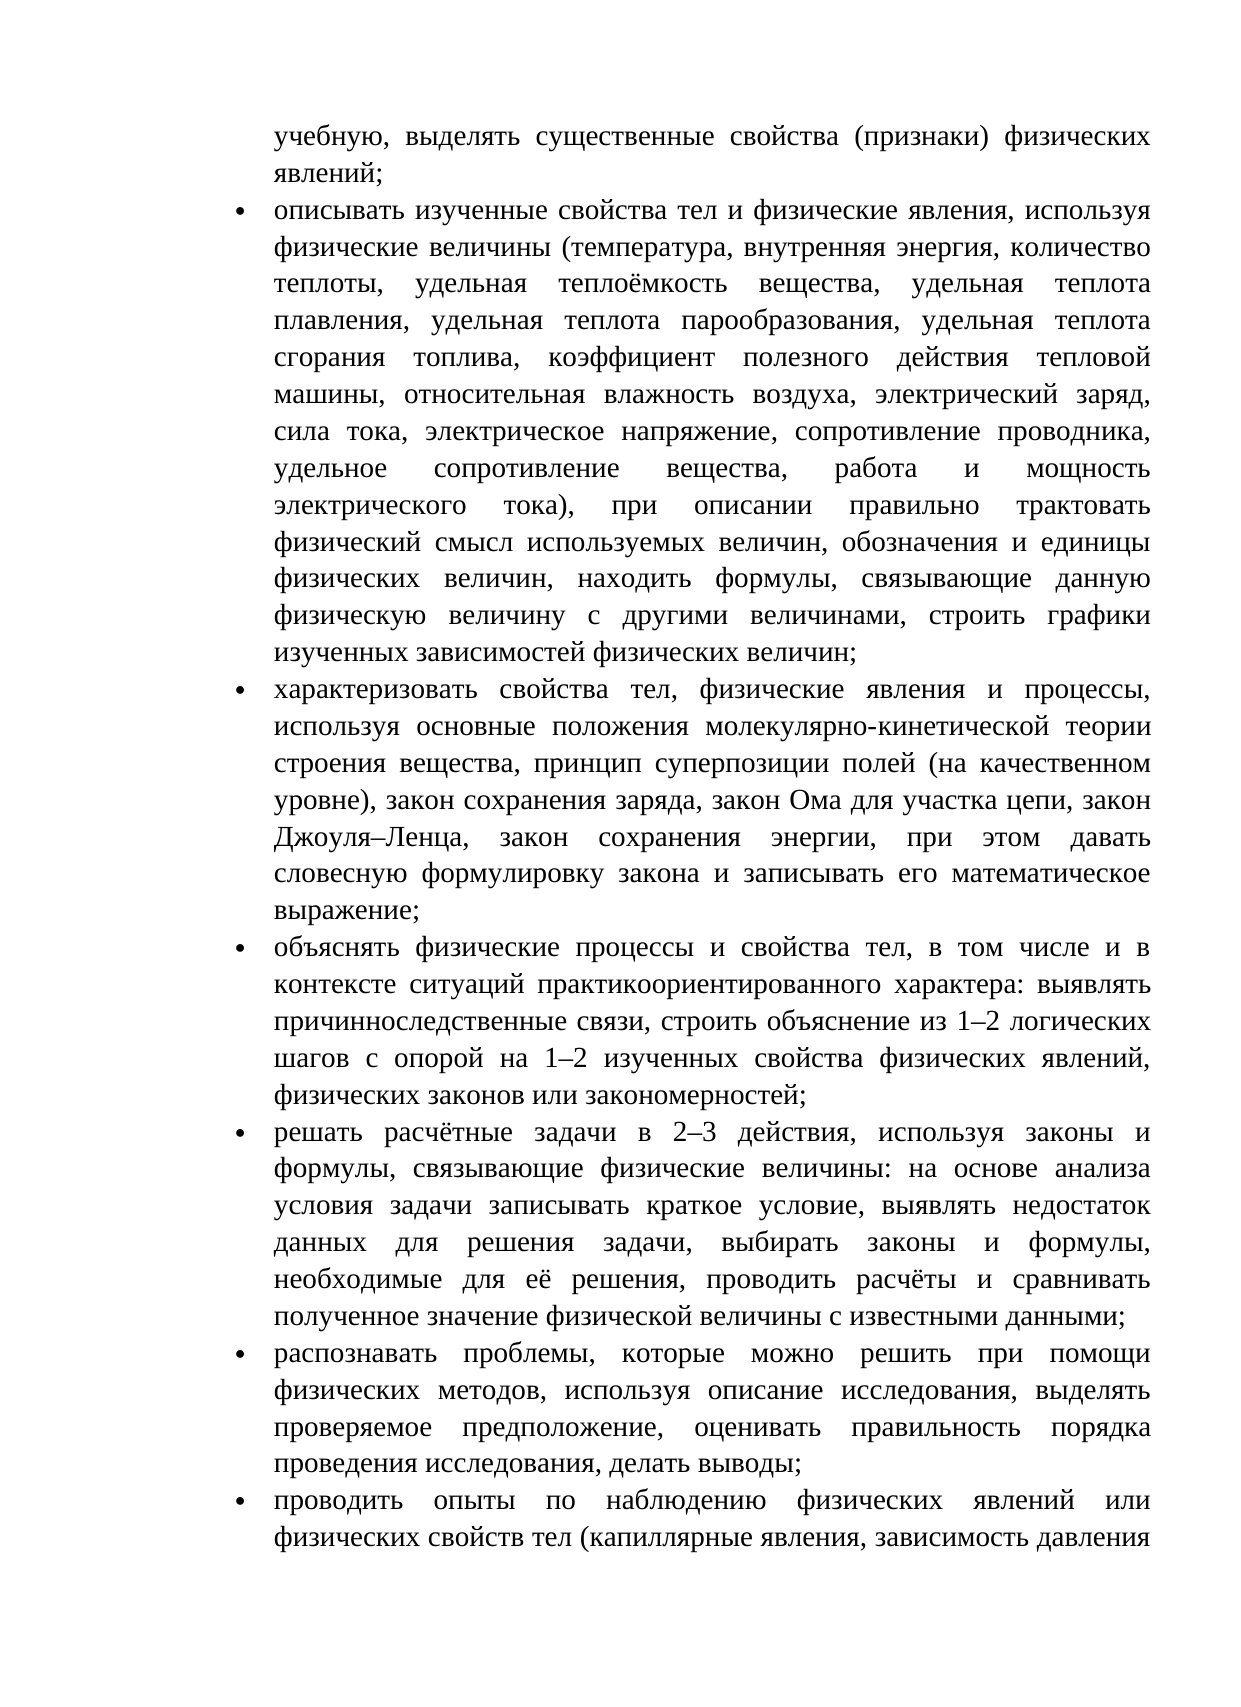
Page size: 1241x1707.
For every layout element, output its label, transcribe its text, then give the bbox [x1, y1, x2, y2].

list распознавать проблемы, которые можно решить при помощи физических методов, используя описание исследования, выделять проверяемое предположение, оценивать правильность порядка проведения исследования, делать выводы; [236, 1335, 1152, 1479]
list характеризовать свойства тел, физические явления и процессы, используя основные положения молекулярно-­кинетической теории строения вещества, принцип суперпозиции полей (на качественном уровне), закон сохранения заряда, закон Ома для участка цепи, закон Джоуля–Ленца, закон сохранения энергии, при этом давать словесную формулировку закона и записывать его математическое выражение; [236, 671, 1152, 926]
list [236, 118, 1152, 188]
list решать расчётные задачи в 2–3 действия, используя законы и формулы, связывающие физические величины: на основе анализа условия задачи записывать краткое условие, выявлять недостаток данных для решения задачи, выбирать законы и формулы, необходимые для её решения, проводить расчёты и сравнивать полученное значение физической величины с известными данными; [236, 1114, 1152, 1332]
list объяснять физические процессы и свойства тел, в том числе и в контексте ситуаций практико­ориентированного характера: выявлять причинно­следственные связи, строить объяснение из 1–2 логических шагов с опорой на 1–2 изученных свойства физических явлений, физических законов или закономерностей; [236, 929, 1152, 1110]
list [236, 1482, 1152, 1553]
list описывать изученные свойства тел и физические явления, используя физические величины (температура, внутренняя энергия, количество теплоты, удельная теплоёмкость вещества, удельная теплота плавления, удельная теплота парообразования, удельная теплота сгорания топлива, коэффициент полезного действия тепловой машины, относительная влажность воздуха, электрический заряд, сила тока, электрическое напряжение, сопротивление проводника, удельное сопротивление вещества, работа и мощность электрического тока), при описании правильно трактовать физический смысл используемых величин, обозначения и единицы физических величин, находить формулы, связывающие данную физическую величину с другими величинами, строить графики изученных зависимостей физических величин; [236, 192, 1152, 668]
